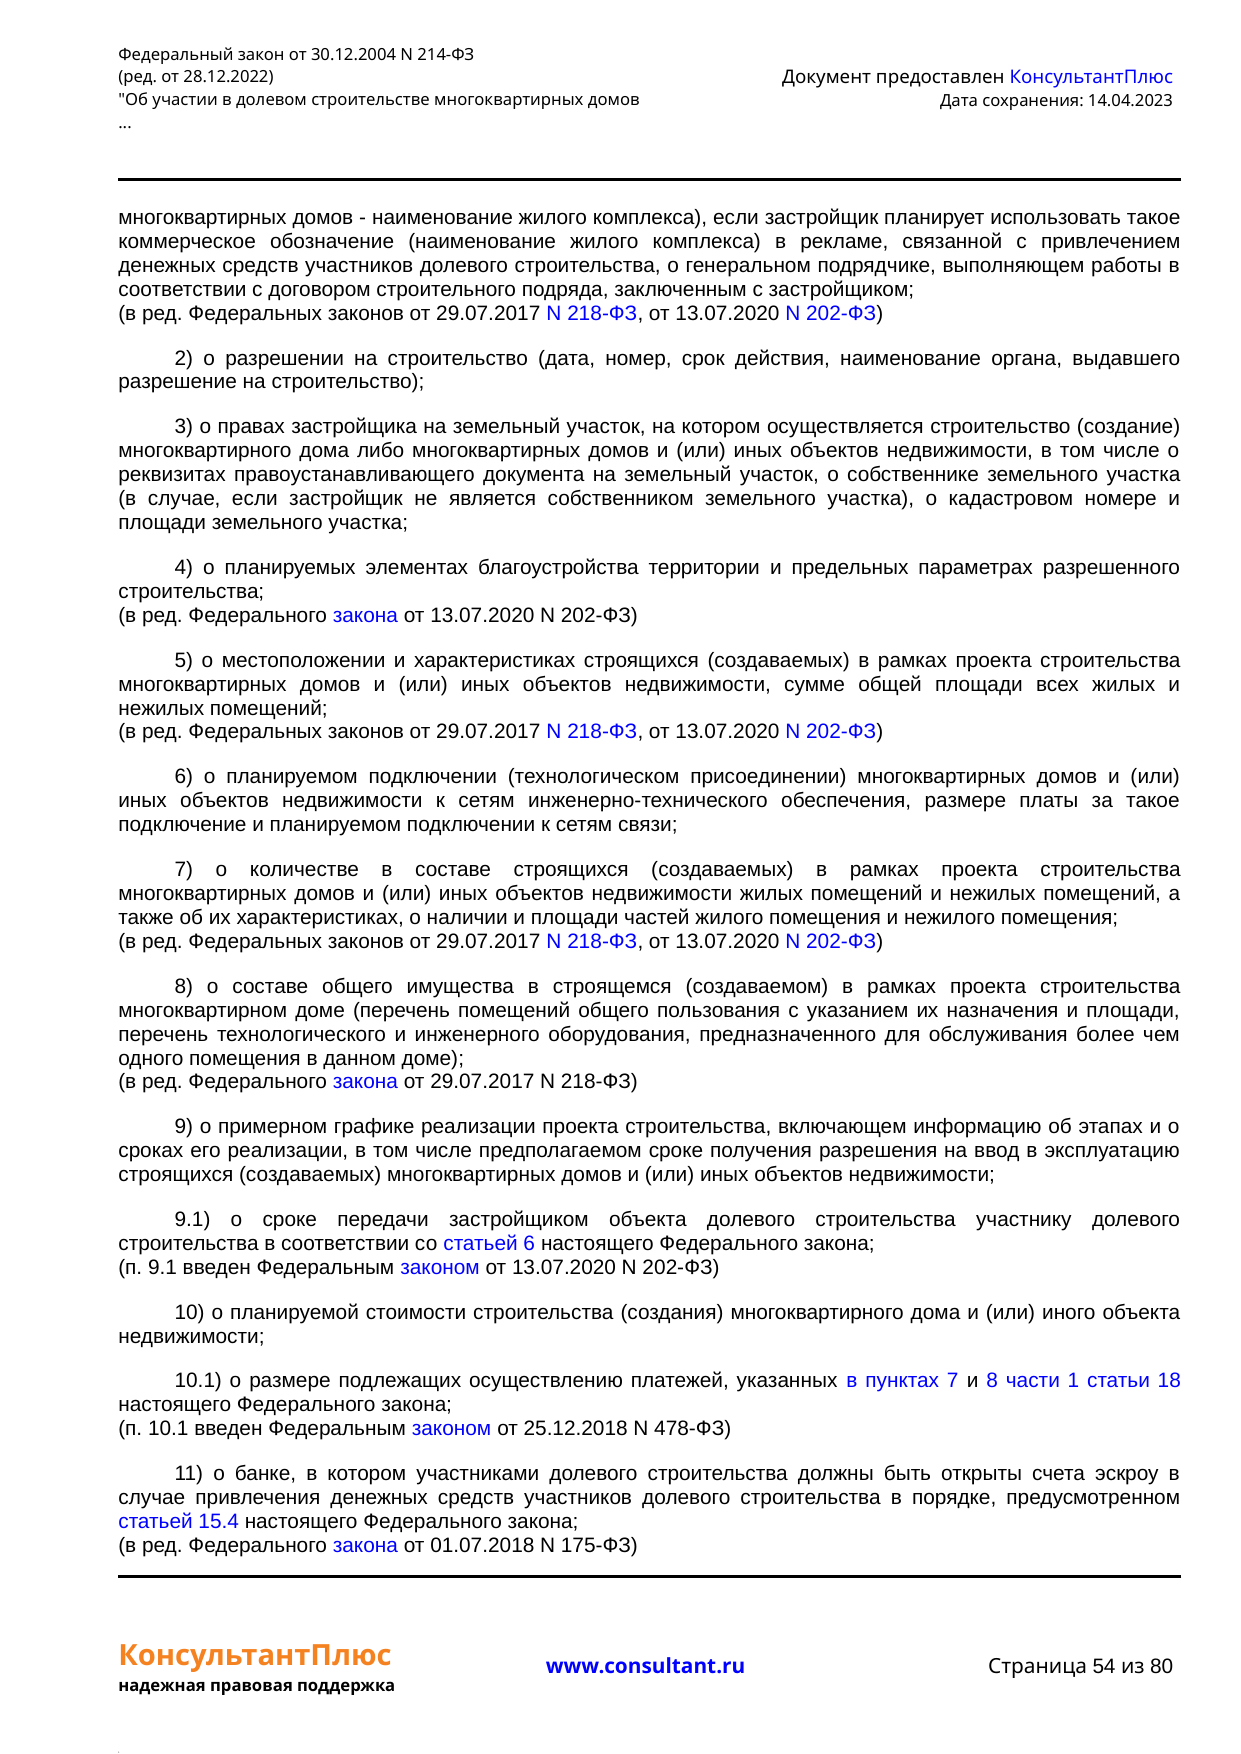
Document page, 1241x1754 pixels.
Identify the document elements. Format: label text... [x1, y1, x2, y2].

text 8) о составе общего имущества в строящемся (создаваемом) в рамках проекта строительства многоквартирном доме (перечень помещений общего пользования с указанием их назначения и площади, перечень технологического и инженерного оборудования, предназначенного для обслуживания более чем одного помещения в данном доме); [118, 973, 1181, 1069]
text 10.1) о размере подлежащих осуществлению платежей, указанных в пунктах 7 и 8 части 1 статьи 18 настоящего Федерального закона; [118, 1368, 1181, 1416]
text 10) о планируемой стоимости строительства (создания) многоквартирного дома и (или) иного объекта недвижимости; [118, 1299, 1181, 1347]
text (п. 10.1 введен Федеральным законом от 25.12.2018 N 478-ФЗ) [118, 1416, 1181, 1440]
text (в ред. Федерального закона от 13.07.2020 N 202-ФЗ) [118, 603, 1181, 627]
text (в ред. Федеральных законов от 29.07.2017 N 218-ФЗ, от 13.07.2020 N 202-ФЗ) [118, 301, 1181, 324]
text (п. 9.1 введен Федеральным законом от 13.07.2020 N 202-ФЗ) [118, 1255, 1181, 1279]
text (в ред. Федерального закона от 29.07.2017 N 218-ФЗ) [118, 1069, 1181, 1093]
text 5) о местоположении и характеристиках строящихся (создаваемых) в рамках проекта строительства многоквартирных домов и (или) иных объектов недвижимости, сумме общей площади всех жилых и нежилых помещений; [118, 647, 1181, 719]
text 9.1) о сроке передачи застройщиком объекта долевого строительства участнику долевого строительства в соответствии со статьей 6 настоящего Федерального закона; [118, 1207, 1181, 1255]
text 7) о количестве в составе строящихся (создаваемых) в рамках проекта строительства многоквартирных домов и (или) иных объектов недвижимости жилых помещений и нежилых помещений, а также об их характеристиках, о наличии и площади частей жилого помещения и нежилого помещения; [118, 857, 1181, 929]
text 6) о планируемом подключении (технологическом присоединении) многоквартирных домов и (или) иных объектов недвижимости к сетям инженерно-технического обеспечения, размере платы за такое подключение и планируемом подключении к сетям связи; [118, 764, 1181, 836]
text 11) о банке, в котором участниками долевого строительства должны быть открыты счета эскроу в случае привлечения денежных средств участников долевого строительства в порядке, предусмотренном статьей 15.4 настоящего Федерального закона; [118, 1461, 1181, 1533]
text 3) о правах застройщика на земельный участок, на котором осуществляется строительство (создание) многоквартирного дома либо многоквартирных домов и (или) иных объектов недвижимости, в том числе о реквизитах правоустанавливающего документа на земельный участок, о собственнике земельного участка (в случае, если застройщик не является собственником земельного участка), о кадастровом номере и площади земельного участка; [118, 414, 1181, 534]
text 2) о разрешении на строительство (дата, номер, срок действия, наименование органа, выдавшего разрешение на строительство); [118, 345, 1181, 393]
text 9) о примерном графике реализации проекта строительства, включающем информацию об этапах и о сроках его реализации, в том числе предполагаемом сроке получения разрешения на ввод в эксплуатацию строящихся (создаваемых) многоквартирных домов и (или) иных объектов недвижимости; [118, 1114, 1181, 1186]
text (в ред. Федеральных законов от 29.07.2017 N 218-ФЗ, от 13.07.2020 N 202-ФЗ) [118, 929, 1181, 953]
text (в ред. Федерального закона от 01.07.2018 N 175-ФЗ) [118, 1533, 1181, 1557]
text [118, 205, 1181, 301]
text (в ред. Федеральных законов от 29.07.2017 N 218-ФЗ, от 13.07.2020 N 202-ФЗ) [118, 719, 1181, 743]
text 4) о планируемых элементах благоустройства территории и предельных параметрах разрешенного строительства; [118, 555, 1181, 603]
